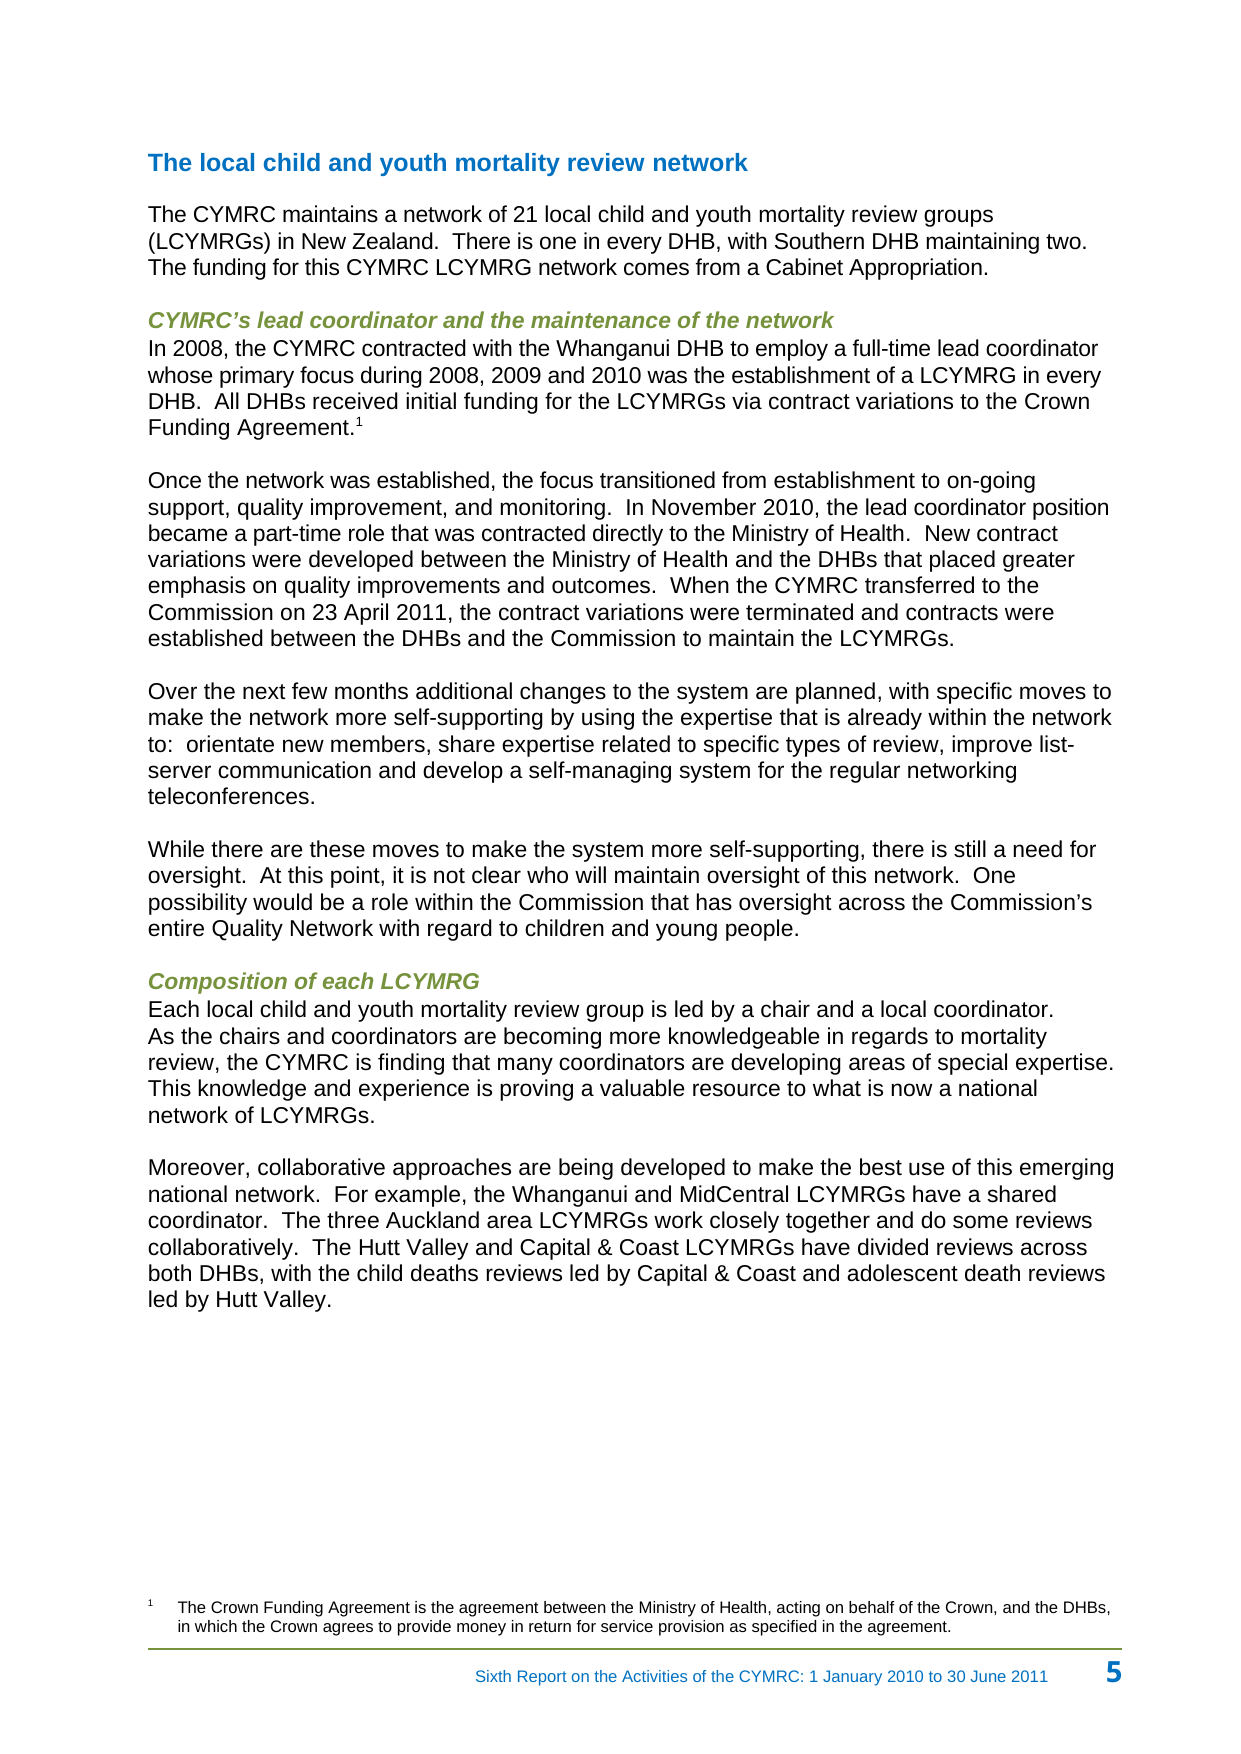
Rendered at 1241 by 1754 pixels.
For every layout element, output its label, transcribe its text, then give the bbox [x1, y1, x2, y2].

text While there are these moves to make the system more self-supporting, there is still a need for oversight. At this point, it is not clear who will maintain oversight of this network. One possibility would be a role within the Commission that has oversight across the Commission’s entire Quality Network with regard to children and young people. [148, 836, 1122, 941]
text In 2008, the CYMRC contracted with the Whanganui DHB to employ a full-time lead coordinator whose primary focus during 2008, 2009 and 2010 was the establishment of a LCYMRG in every DHB. All DHBs received initial funding for the LCYMRGs via contract variations to the Crown Funding Agreement. [148, 335, 1122, 441]
subtitle The local child and youth mortality review network [148, 148, 1152, 176]
text Moreover, collaborative approaches are being developed to make the best use of this emerging national network. For example, the Whanganui and MidCentral LCYMRGs have a shared coordinator. The three Auckland area LCYMRGs work closely together and do some reviews collaboratively. The Hutt Valley and Capital & Coast LCYMRGs have divided reviews across both DHBs, with the child deaths reviews led by Capital & Coast and adolescent death reviews led by Hutt Valley. [148, 1154, 1122, 1312]
text As the chairs and coordinators are becoming more knowledgeable in regards to mortality review, the CYMRC is finding that many coordinators are developing areas of special expertise. This knowledge and experience is proving a valuable resource to what is now a national network of LCYMRGs. [148, 1023, 1122, 1128]
subtitle Composition of each LCYMRG [148, 968, 1122, 994]
text The CYMRC maintains a network of 21 local child and youth mortality review groups (LCYMRGs) in New Zealand. There is one in every DHB, with Southern DHB maintaining two. The funding for this CYMRC LCYMRG network comes from a Cabinet Appropriation. [148, 201, 1122, 281]
subtitle CYMRC’s lead coordinator and the maintenance of the network [148, 307, 1122, 333]
text Each local child and youth mortality review group is led by a chair and a local coordinator. [148, 996, 1122, 1023]
text Once the network was established, the focus transitioned from establishment to on-going support, quality improvement, and monitoring. In November 2010, the lead coordinator position became a part-time role that was contracted directly to the Ministry of Health. New contract variations were developed between the Ministry of Health and the DHBs that placed greater emphasis on quality improvements and outcomes. When the CYMRC transferred to the Commission on 23 April 2011, the contract variations were terminated and contracts were established between the DHBs and the Commission to maintain the LCYMRGs. [148, 467, 1122, 652]
text Over the next few months additional changes to the system are planned, with specific moves to make the network more self-supporting by using the expertise that is already within the network to: orientate new members, share expertise related to specific types of review, improve list-server communication and develop a self-managing system for the regular networking teleconferences. [148, 678, 1122, 810]
